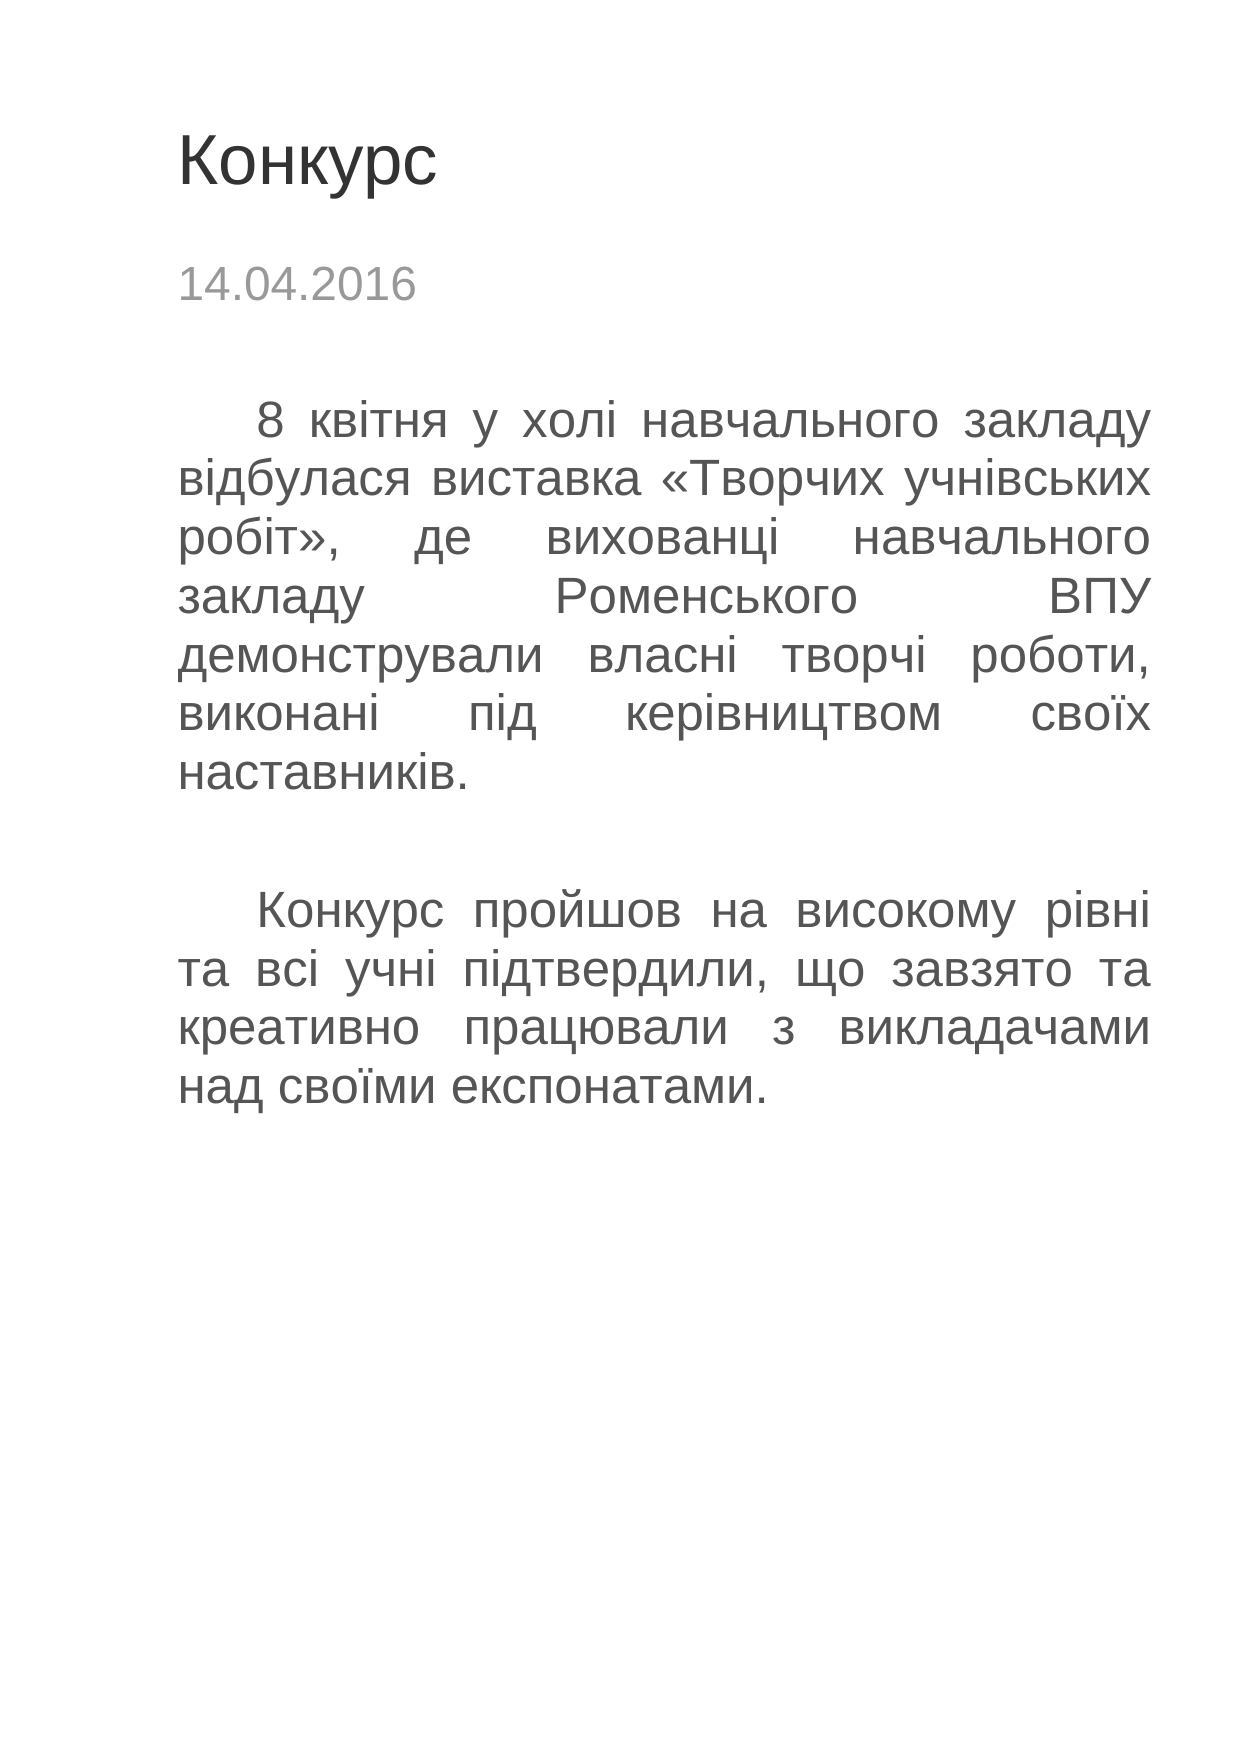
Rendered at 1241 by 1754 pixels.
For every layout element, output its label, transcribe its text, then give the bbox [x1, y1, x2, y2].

text Конкурс пройшов на високому рівні та всі учні підтвердили, що завзято та креативно працювали з викладачами над своїми експонатами. [177, 879, 1152, 1114]
text Конкурс [177, 118, 1152, 199]
text 14.04.2016 [177, 239, 1152, 310]
text 8 квітня у холі навчального закладу відбулася виставка «Творчих учнівських робіт», де вихованці навчального закладу Роменського ВПУ демонстрували власні творчі роботи, виконані під керівництвом своїх наставників. [177, 389, 1152, 800]
